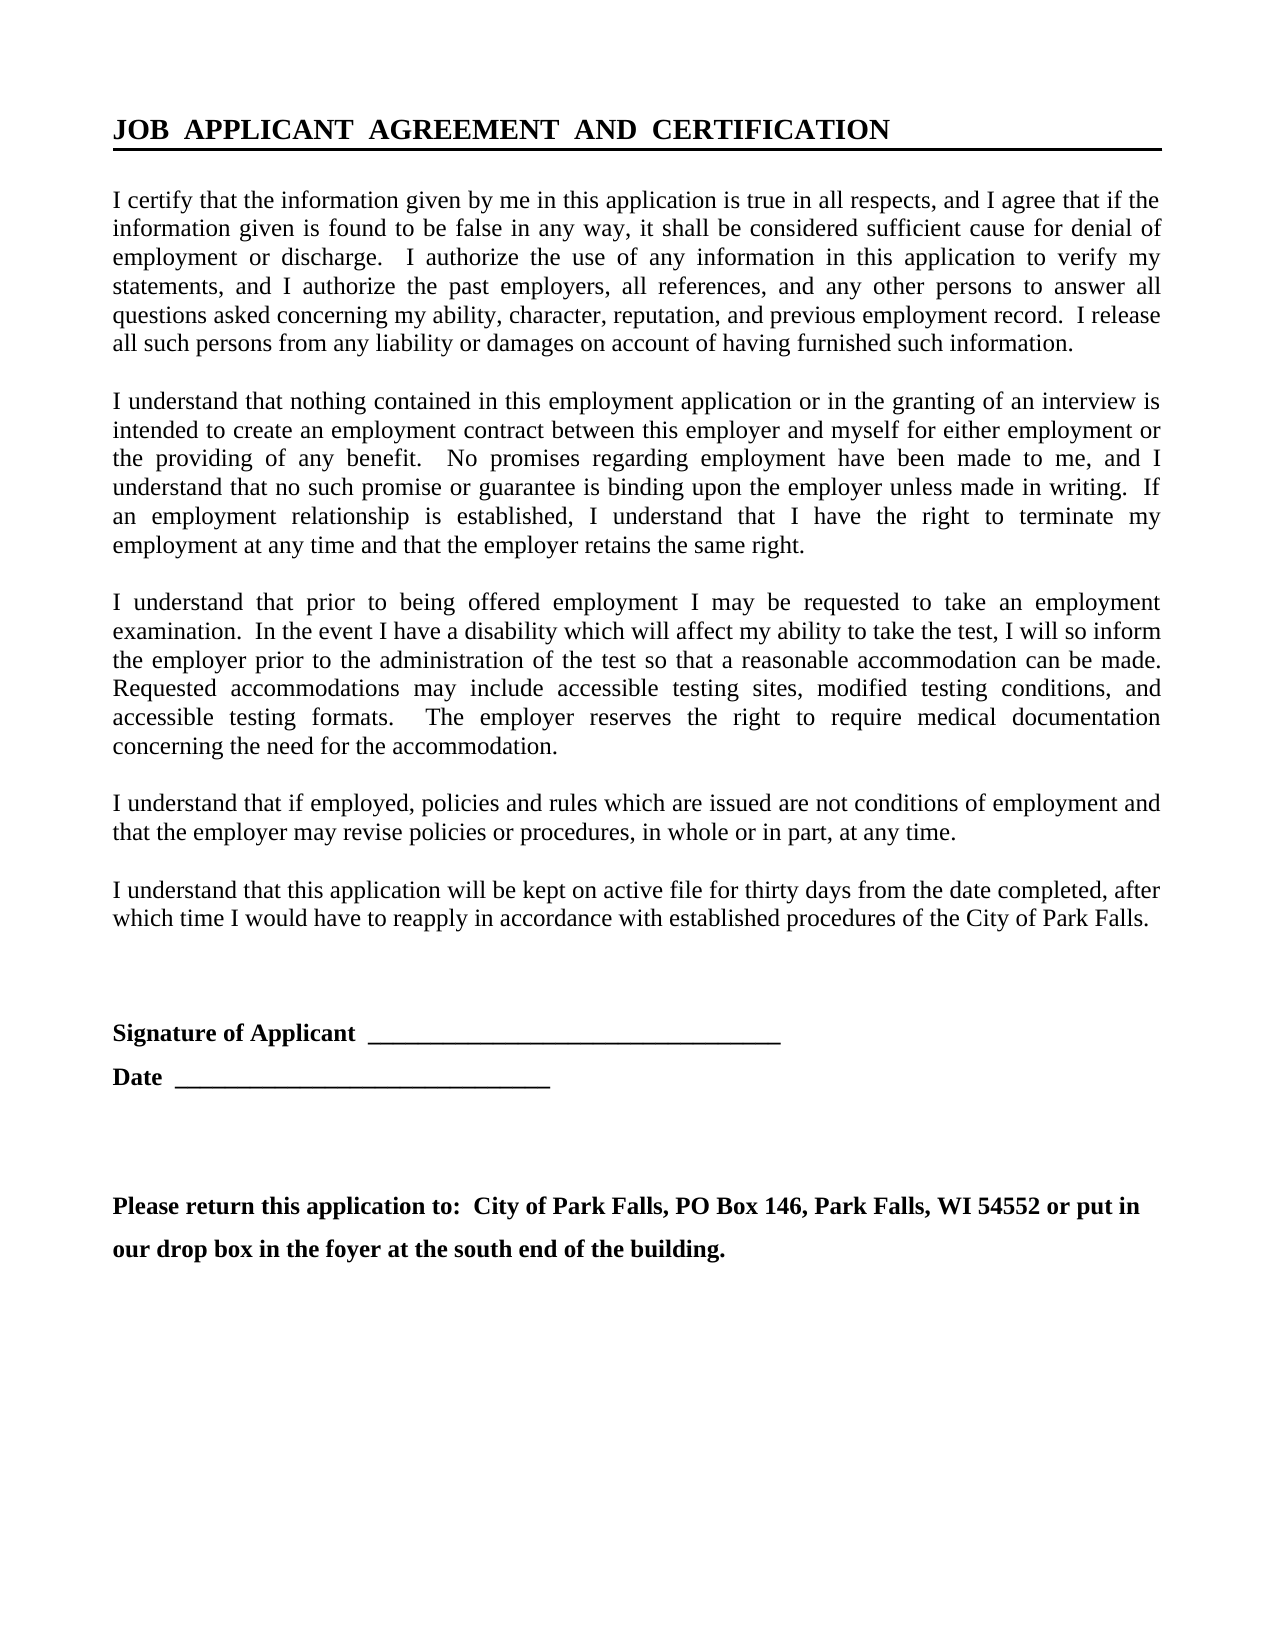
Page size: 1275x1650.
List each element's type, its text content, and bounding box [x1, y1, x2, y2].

text I understand that this application will be kept on active file for thirty days from the date completed, after which time I would have to reapply in accordance with established procedures of the City of Park Falls. [112, 875, 1162, 932]
text I understand that prior to being offered employment I may be requested to take an employment examination. In the event I have a disability which will affect my ability to take the test, I will so inform the employer prior to the administration of the test so that a reasonable accommodation can be made. Requested accommodations may include accessible testing sites, modified testing conditions, and accessible testing formats. The employer reserves the right to require medical documentation concerning the need for the accommodation. [112, 587, 1162, 760]
text JOB APPLICANT AGREEMENT AND CERTIFICATION [112, 112, 1162, 151]
text I certify that the information given by me in this application is true in all respects, and I agree that if the information given is found to be false in any way, it shall be considered sufficient cause for denial of employment or discharge. I authorize the use of any information in this application to verify my statements, and I authorize the past employers, all references, and any other persons to answer all questions asked concerning my ability, character, reputation, and previous employment record. I release all such persons from any liability or damages on account of having furnished such information. [112, 185, 1162, 357]
text Please return this application to: City of Park Falls, PO Box 146, Park Falls, WI 54552 or put in our drop box in the foyer at the south end of the building. [112, 1191, 1162, 1263]
text Date ______________________________ [112, 1062, 1162, 1090]
text I understand that if employed, policies and rules which are issued are not conditions of employment and that the employer may revise policies or procedures, in whole or in part, at any time. [112, 788, 1162, 846]
text I understand that nothing contained in this employment application or in the granting of an interview is intended to create an employment contract between this employer and myself for either employment or the providing of any benefit. No promises regarding employment have been made to me, and I understand that no such promise or guarantee is binding upon the employer unless made in writing. If an employment relationship is established, I understand that I have the right to terminate my employment at any time and that the employer retains the same right. [112, 386, 1162, 558]
text Signature of Applicant _________________________________ [112, 1018, 1162, 1047]
